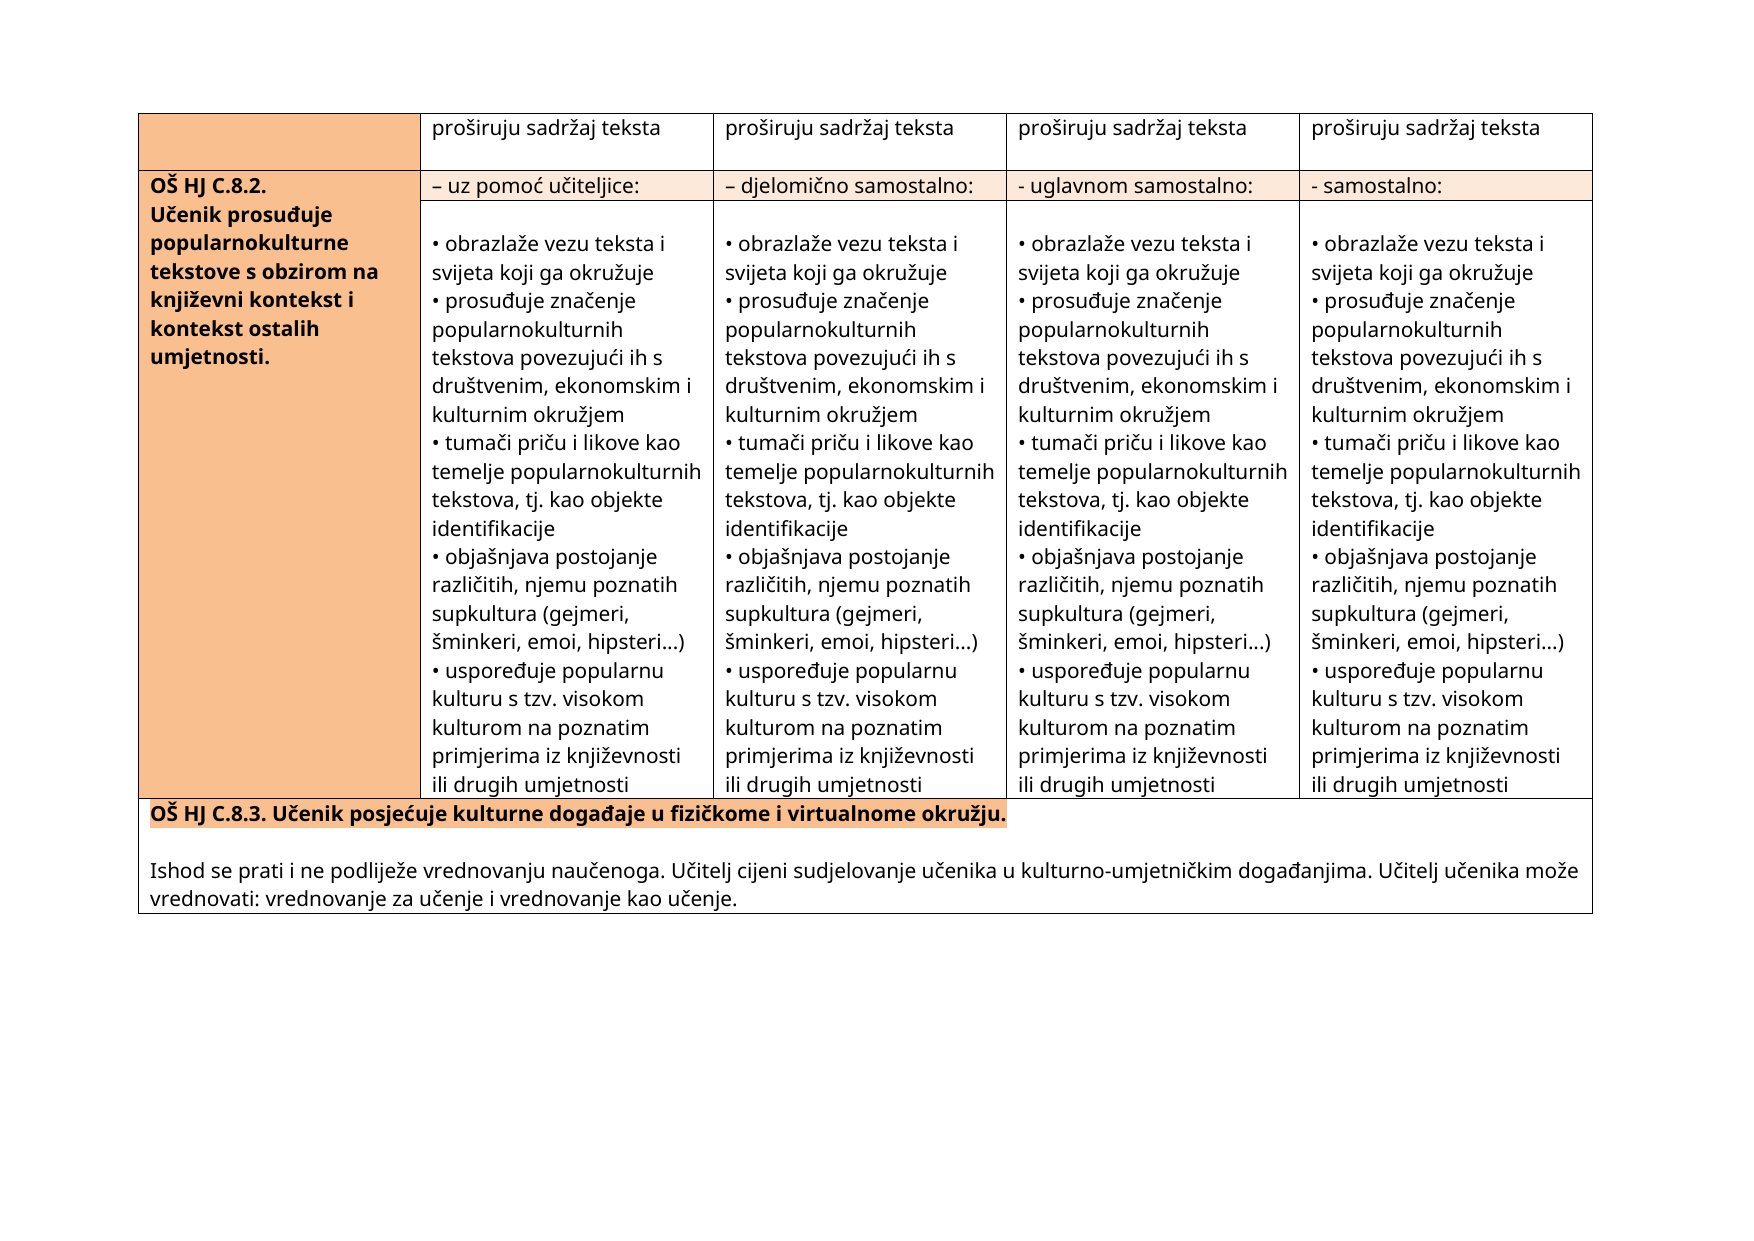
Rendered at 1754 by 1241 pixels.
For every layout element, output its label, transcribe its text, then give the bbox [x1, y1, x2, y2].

table_cell OŠ HJ C.8.2. Učenik prosuđuje popularnokulturne tekstove s obzirom na književni kontekst i kontekst ostalih umjetnosti. [139, 171, 420, 798]
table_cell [714, 114, 1006, 170]
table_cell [1300, 114, 1592, 170]
table_cell – uz pomoć učiteljice: [421, 171, 713, 200]
table_cell - uglavnom samostalno: [1007, 171, 1299, 200]
table_cell • obrazlaže vezu teksta i svijeta koji ga okružuje • prosuđuje značenje popularnokulturnih tekstova povezujući ih s društvenim, ekonomskim i kulturnim okružjem • tumači priču i likove kao temelje popularnokulturnih tekstova, tj. kao objekte identifikacije • objašnjava postojanje različitih, njemu poznatih supkultura (gejmeri, šminkeri, emoi, hipsteri...) • uspoređuje popularnu kulturu s tzv. visokom kulturom na poznatim primjerima iz književnosti ili drugih umjetnosti [1007, 201, 1299, 798]
table_cell - samostalno: [1300, 171, 1592, 200]
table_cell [421, 114, 713, 170]
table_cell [1007, 114, 1299, 170]
table_cell • obrazlaže vezu teksta i svijeta koji ga okružuje • prosuđuje značenje popularnokulturnih tekstova povezujući ih s društvenim, ekonomskim i kulturnim okružjem • tumači priču i likove kao temelje popularnokulturnih tekstova, tj. kao objekte identifikacije • objašnjava postojanje različitih, njemu poznatih supkultura (gejmeri, šminkeri, emoi, hipsteri...) • uspoređuje popularnu kulturu s tzv. visokom kulturom na poznatim primjerima iz književnosti ili drugih umjetnosti [714, 201, 1006, 798]
table_cell OŠ HJ C.8.3. Učenik posjećuje kulturne događaje u fizičkome i virtualnome okružju. Ishod se prati i ne podliježe vrednovanju naučenoga. Učitelj cijeni sudjelovanje učenika u kulturno-umjetničkim događanjima. Učitelj učenika može vrednovati: vrednovanje za učenje i vrednovanje kao učenje. [139, 799, 1592, 913]
table_cell • obrazlaže vezu teksta i svijeta koji ga okružuje • prosuđuje značenje popularnokulturnih tekstova povezujući ih s društvenim, ekonomskim i kulturnim okružjem • tumači priču i likove kao temelje popularnokulturnih tekstova, tj. kao objekte identifikacije • objašnjava postojanje različitih, njemu poznatih supkultura (gejmeri, šminkeri, emoi, hipsteri...) • uspoređuje popularnu kulturu s tzv. visokom kulturom na poznatim primjerima iz književnosti ili drugih umjetnosti [421, 201, 713, 798]
table_cell • obrazlaže vezu teksta i svijeta koji ga okružuje • prosuđuje značenje popularnokulturnih tekstova povezujući ih s društvenim, ekonomskim i kulturnim okružjem • tumači priču i likove kao temelje popularnokulturnih tekstova, tj. kao objekte identifikacije • objašnjava postojanje različitih, njemu poznatih supkultura (gejmeri, šminkeri, emoi, hipsteri...) • uspoređuje popularnu kulturu s tzv. visokom kulturom na poznatim primjerima iz književnosti ili drugih umjetnosti [1300, 201, 1592, 798]
table_cell – djelomično samostalno: [714, 171, 1006, 200]
